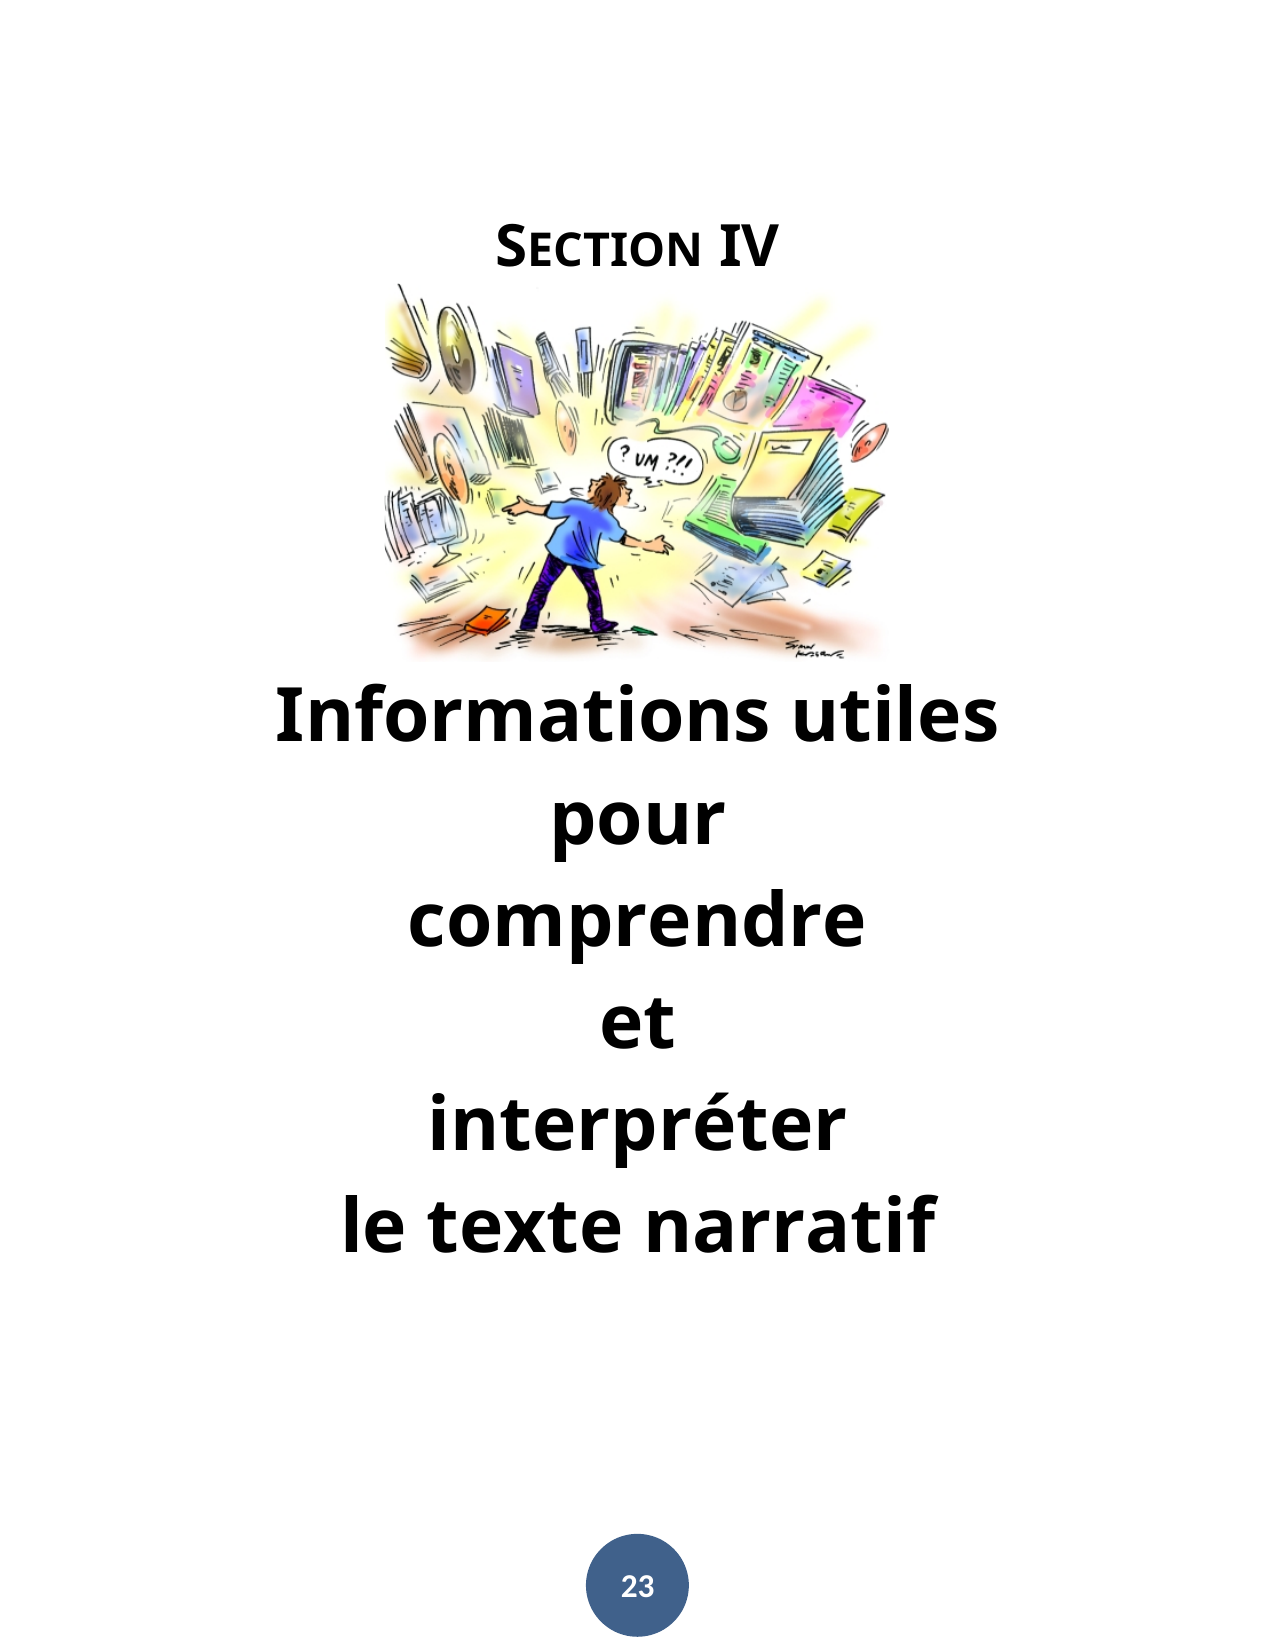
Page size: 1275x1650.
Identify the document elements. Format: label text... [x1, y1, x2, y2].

title Section IV [89, 204, 1186, 283]
text pour [89, 764, 1186, 866]
text interpréter [89, 1070, 1186, 1173]
text comprendre [89, 866, 1186, 968]
text Informations utiles [89, 662, 1186, 764]
picture [384, 283, 891, 662]
text le texte narratif [89, 1173, 1186, 1275]
text et [89, 968, 1186, 1070]
